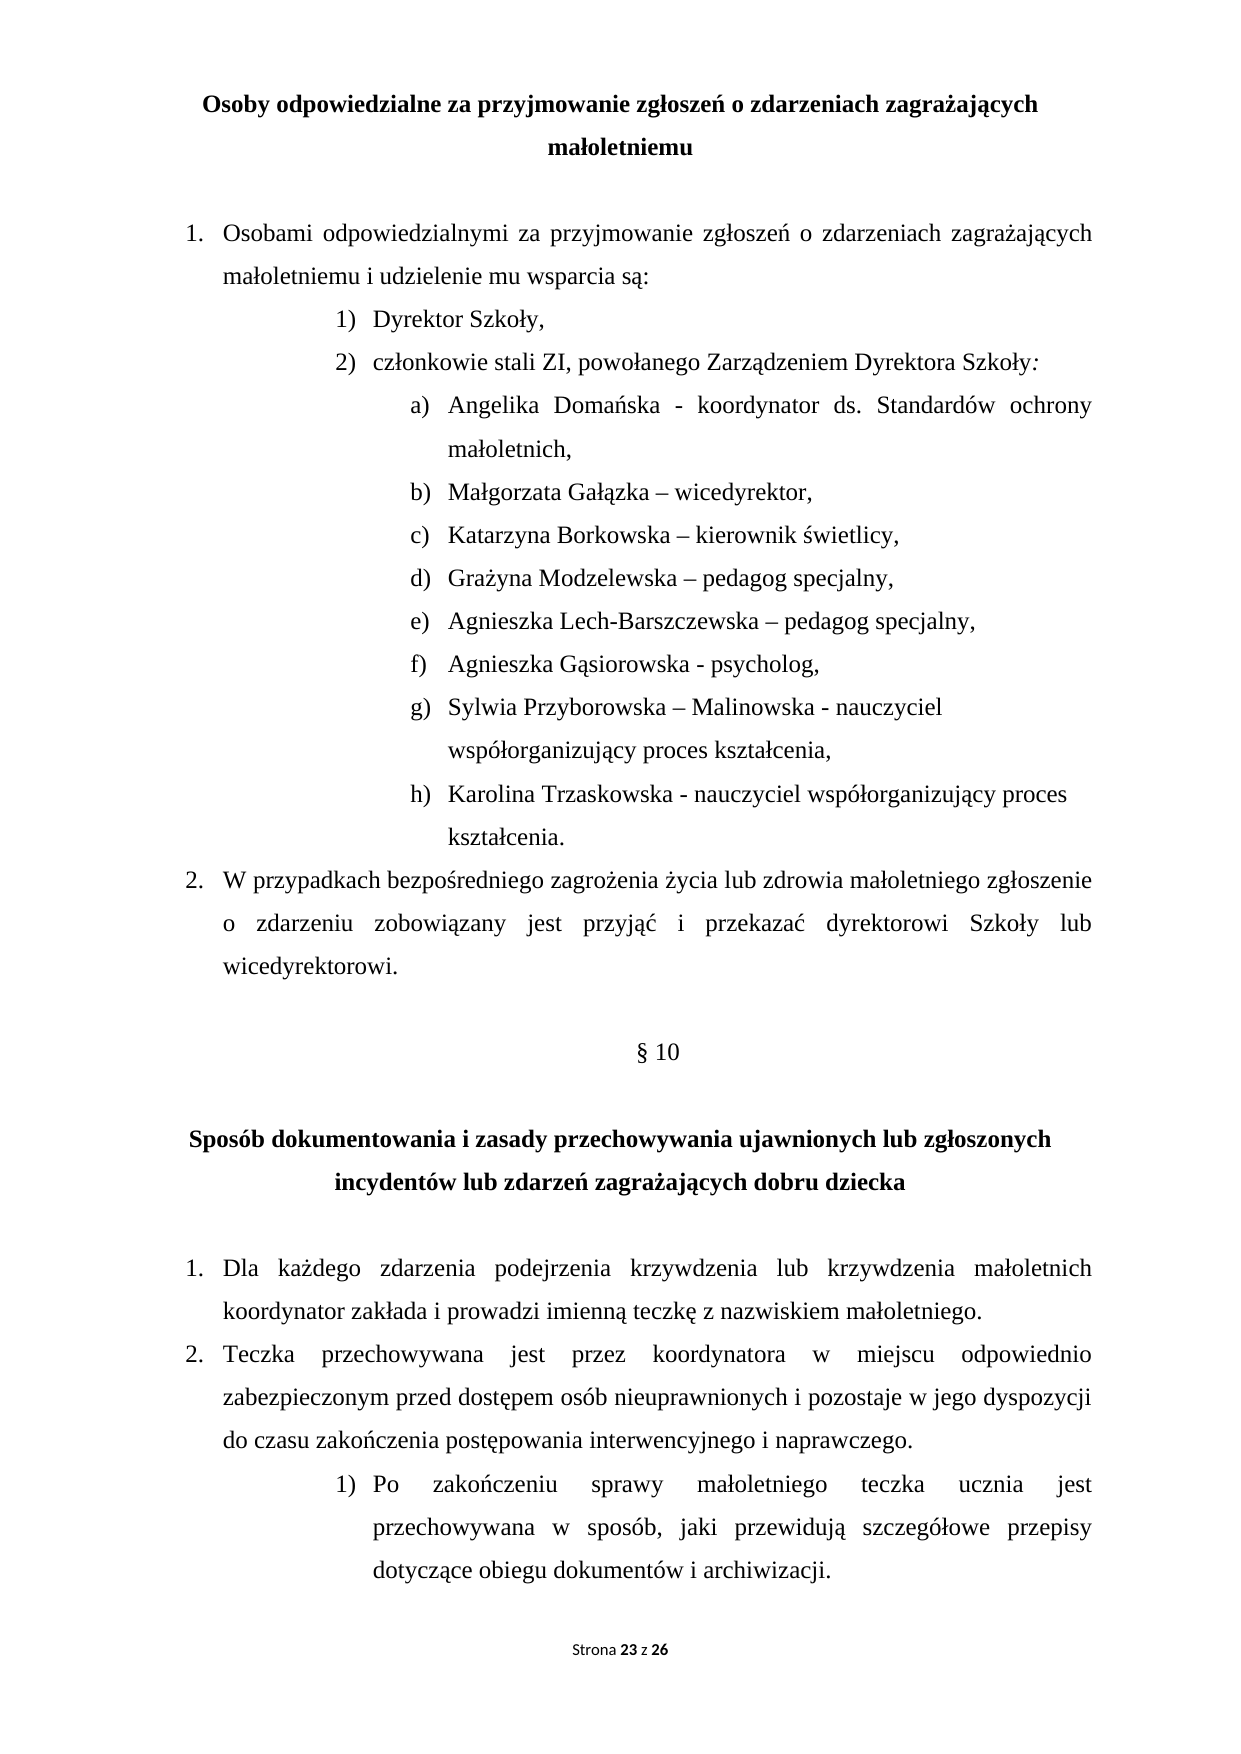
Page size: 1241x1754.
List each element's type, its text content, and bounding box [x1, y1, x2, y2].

list członkowie stali ZI, powołanego Zarządzeniem Dyrektora Szkoły: [335, 347, 1093, 376]
list Osobami odpowiedzialnymi za przyjmowanie zgłoszeń o zdarzeniach zagrażających małoletniemu i udzielenie mu wsparcia są: [185, 218, 1093, 290]
list § 10 [223, 1037, 1093, 1066]
list Grażyna Modzelewska – pedagog specjalny, [410, 563, 1093, 592]
list W przypadkach bezpośredniego zagrożenia życia lub zdrowia małoletniego zgłoszenie o zdarzeniu zobowiązany jest przyjąć i przekazać dyrektorowi Szkoły lub wicedyrektorowi. [185, 865, 1093, 980]
list Karolina Trzaskowska - nauczyciel współorganizujący proces kształcenia. [410, 779, 1093, 851]
list Dyrektor Szkoły, [335, 304, 1093, 333]
list Po zakończeniu sprawy małoletniego teczka ucznia jest przechowywana w sposób, jaki przewidują szczegółowe przepisy dotyczące obiegu dokumentów i archiwizacji. [335, 1469, 1093, 1584]
text Osoby odpowiedzialne za przyjmowanie zgłoszeń o zdarzeniach zagrażających małoletniemu [148, 89, 1093, 161]
list Angelika Domańska - koordynator ds. Standardów ochrony małoletnich, [410, 391, 1093, 462]
list Sylwia Przyborowska – Malinowska - nauczyciel współorganizujący proces kształcenia, [410, 692, 1093, 764]
list Katarzyna Borkowska – kierownik świetlicy, [410, 520, 1093, 549]
list Dla każdego zdarzenia podejrzenia krzywdzenia lub krzywdzenia małoletnich koordynator zakłada i prowadzi imienną teczkę z nazwiskiem małoletniego. [185, 1253, 1093, 1325]
list Agnieszka Gąsiorowska - psycholog, [410, 649, 1093, 678]
list Teczka przechowywana jest przez koordynatora w miejscu odpowiednio zabezpieczonym przed dostępem osób nieuprawnionych i pozostaje w jego dyspozycji do czasu zakończenia postępowania interwencyjnego i naprawczego. [185, 1339, 1093, 1454]
list Małgorzata Gałązka – wicedyrektor, [410, 477, 1093, 506]
text Sposób dokumentowania i zasady przechowywania ujawnionych lub zgłoszonych incydentów lub zdarzeń zagrażających dobru dziecka [148, 1124, 1093, 1196]
list Agnieszka Lech-Barszczewska – pedagog specjalny, [410, 606, 1093, 635]
